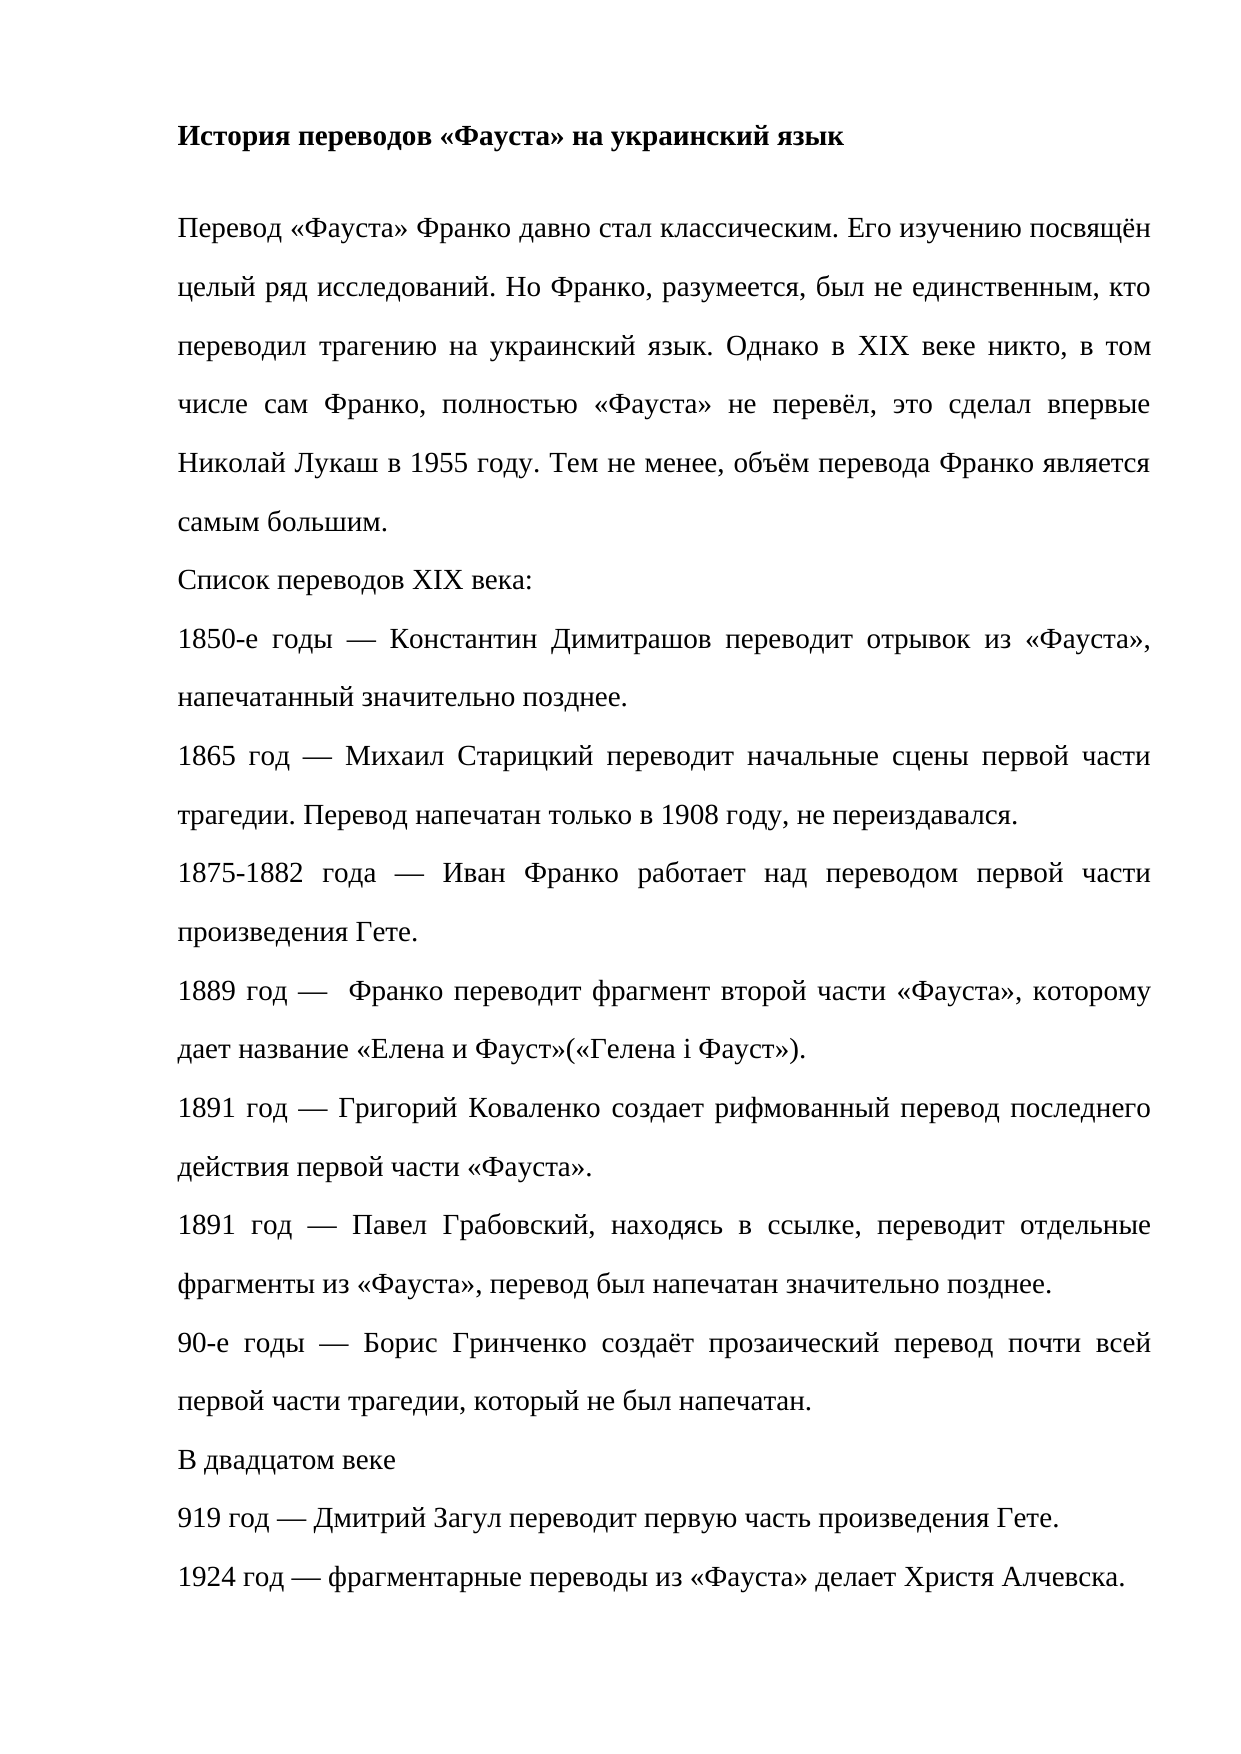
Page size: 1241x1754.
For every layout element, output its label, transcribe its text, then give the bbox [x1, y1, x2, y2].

text 1891 год — Павел Грабовский, находясь в ссылке, переводит отдельные фрагменты из «Фауста», перевод был напечатан значительно позднее. [177, 1207, 1152, 1299]
text 919 год — Дмитрий Загул переводит первую часть произведения Гете. [177, 1501, 1152, 1534]
text Список переводов ХІХ века: [177, 562, 1152, 596]
text 1875-1882 года — Иван Франко работает над переводом первой части произведения Гете. [177, 856, 1152, 948]
text 90-е годы — Борис Гринченко создаёт прозаический перевод почти всей первой части трагедии, который не был напечатан. [177, 1325, 1152, 1417]
text Перевод «Фауста» Франко давно стал классическим. Его изучению посвящён целый ряд исследований. Но Франко, разумеется, был не единственным, кто переводил трагению на украинский язык. Однако в ХІХ веке никто, в том числе сам Франко, полностью «Фауста» не перевёл, это сделал впервые Николай Лукаш в 1955 году. Тем не менее, объём перевода Франко является самым большим. [177, 210, 1152, 537]
text 1891 год — Григорий Коваленко создает рифмованный перевод последнего действия первой части «Фауста». [177, 1090, 1152, 1182]
text 1889 год — Франко переводит фрагмент второй части «Фауста», которому дает название «Елена и Фауст»(«Гелена і Фауст»). [177, 973, 1152, 1065]
subtitle История переводов «Фауста» на украинский язык [177, 118, 1152, 152]
text 1850-е годы — Константин Димитрашов переводит отрывок из «Фауста», напечатанный значительно позднее. [177, 621, 1152, 713]
text 1924 год — фрагментарные переводы из «Фауста» делает Христя Алчевска. [177, 1559, 1152, 1593]
text В двадцатом веке [177, 1442, 1152, 1476]
text 1865 год — Михаил Старицкий переводит начальные сцены первой части трагедии. Перевод напечатан только в 1908 году, не переиздавался. [177, 738, 1152, 830]
